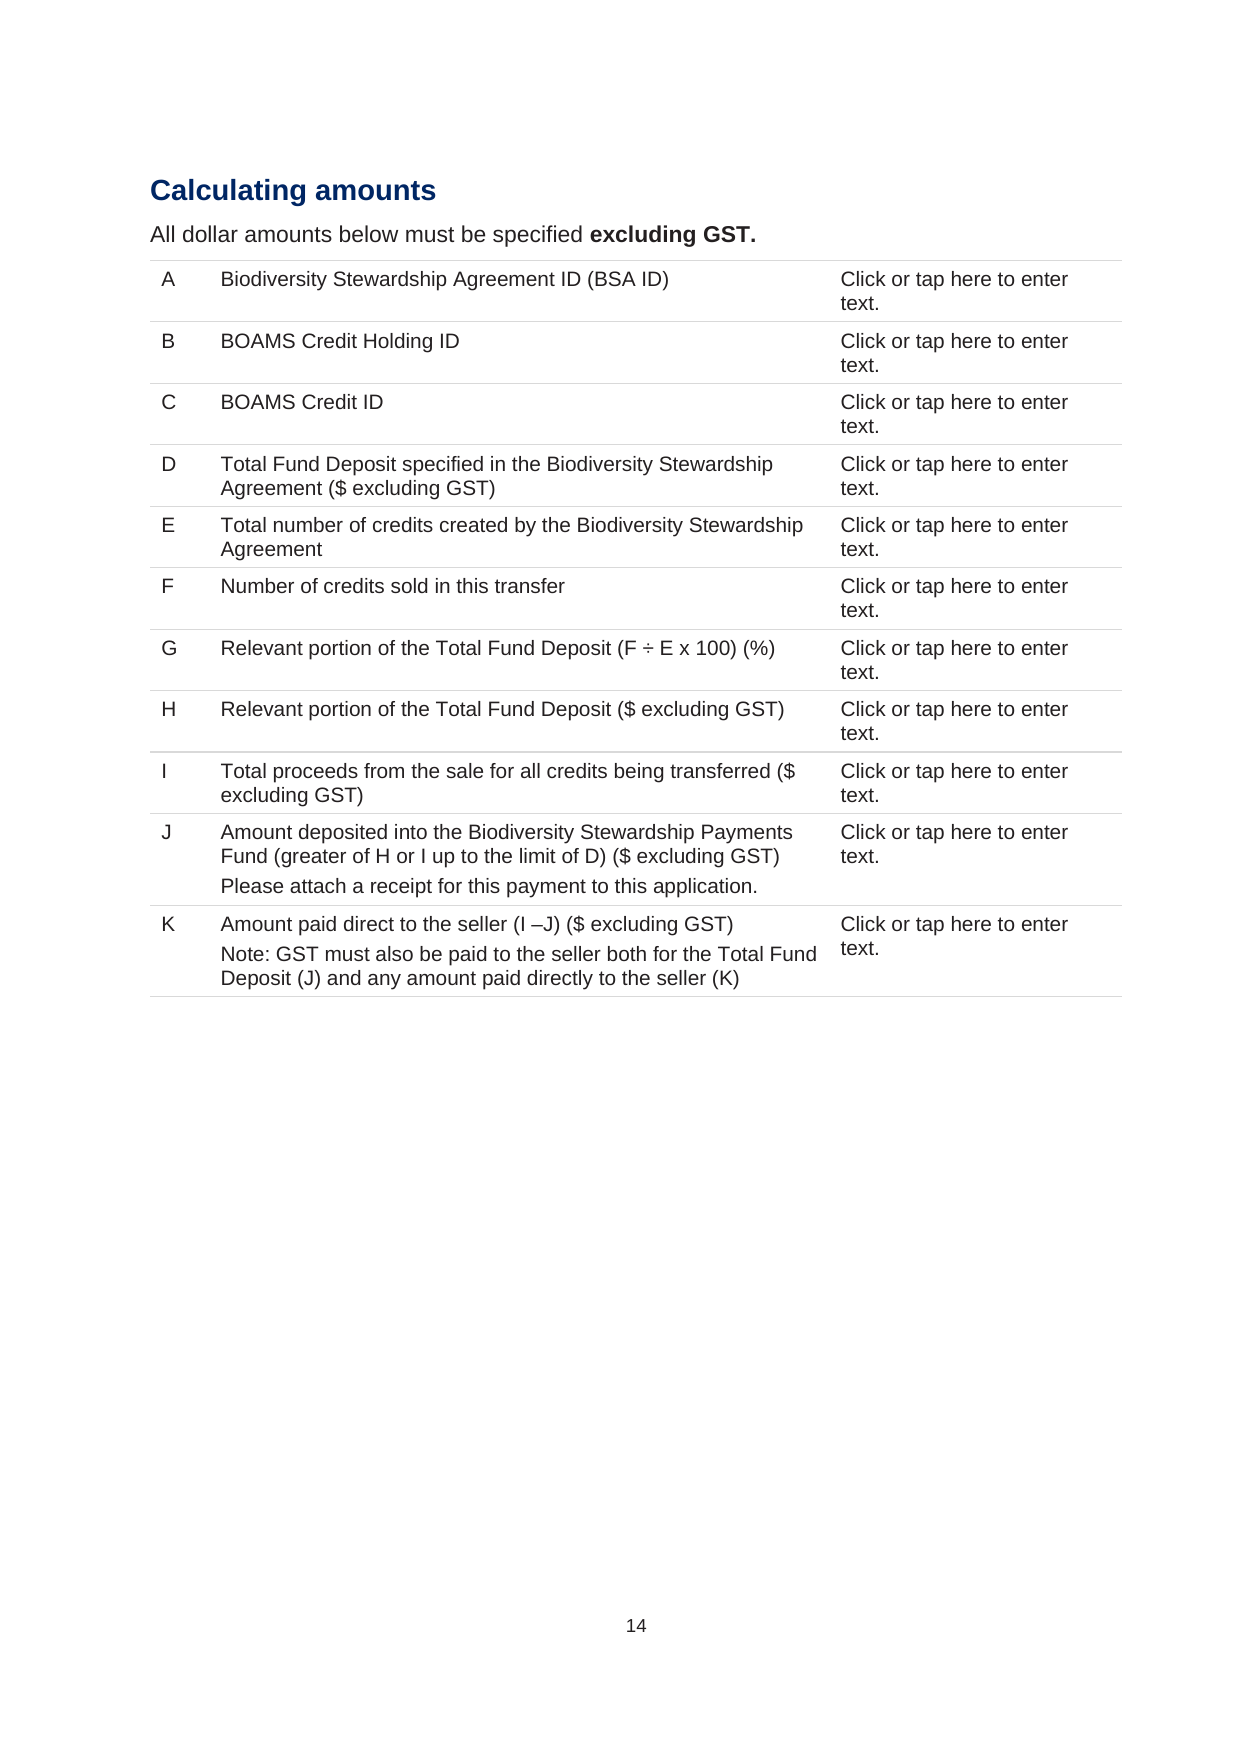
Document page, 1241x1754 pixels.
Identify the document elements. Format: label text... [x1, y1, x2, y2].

text All dollar amounts below must be specified excluding GST. [150, 221, 1122, 247]
table_header Biodiversity Stewardship Agreement ID (BSA ID) [209, 261, 829, 321]
table_cell Amount paid direct to the seller (I –J) ($ excluding GST) Note: GST must also be paid to the seller both for the Total Fund Deposit (J) and any amount paid directly to the seller (K) [209, 906, 829, 996]
table_cell G [150, 630, 209, 690]
table_cell J [150, 814, 209, 904]
table_cell Total Fund Deposit specified in the Biodiversity Stewardship Agreement ($ excluding GST) [209, 445, 829, 506]
table_cell C [150, 384, 209, 444]
table_cell F [150, 568, 209, 628]
table_cell Number of credits sold in this transfer [209, 568, 829, 628]
table_cell D [150, 445, 209, 506]
table_cell Total number of credits created by the Biodiversity Stewardship Agreement [209, 507, 829, 567]
table_cell B [150, 322, 209, 383]
table_cell I [150, 753, 209, 813]
table_cell Relevant portion of the Total Fund Deposit (F ÷ E x 100) (%) [209, 630, 829, 690]
table_cell Relevant portion of the Total Fund Deposit ($ excluding GST) [209, 691, 829, 751]
table_cell Total proceeds from the sale for all credits being transferred ($ excluding GST) [209, 753, 829, 813]
table_cell BOAMS Credit ID [209, 384, 829, 444]
table_cell H [150, 691, 209, 751]
table_cell BOAMS Credit Holding ID [209, 322, 829, 383]
table_cell Amount deposited into the Biodiversity Stewardship Payments Fund (greater of H or I up to the limit of D) ($ excluding GST) Please attach a receipt for this payment to this application. [209, 814, 829, 904]
table_cell E [150, 507, 209, 567]
table_header A [150, 261, 209, 321]
table_cell K [150, 906, 209, 996]
subtitle Calculating amounts [150, 167, 1122, 208]
